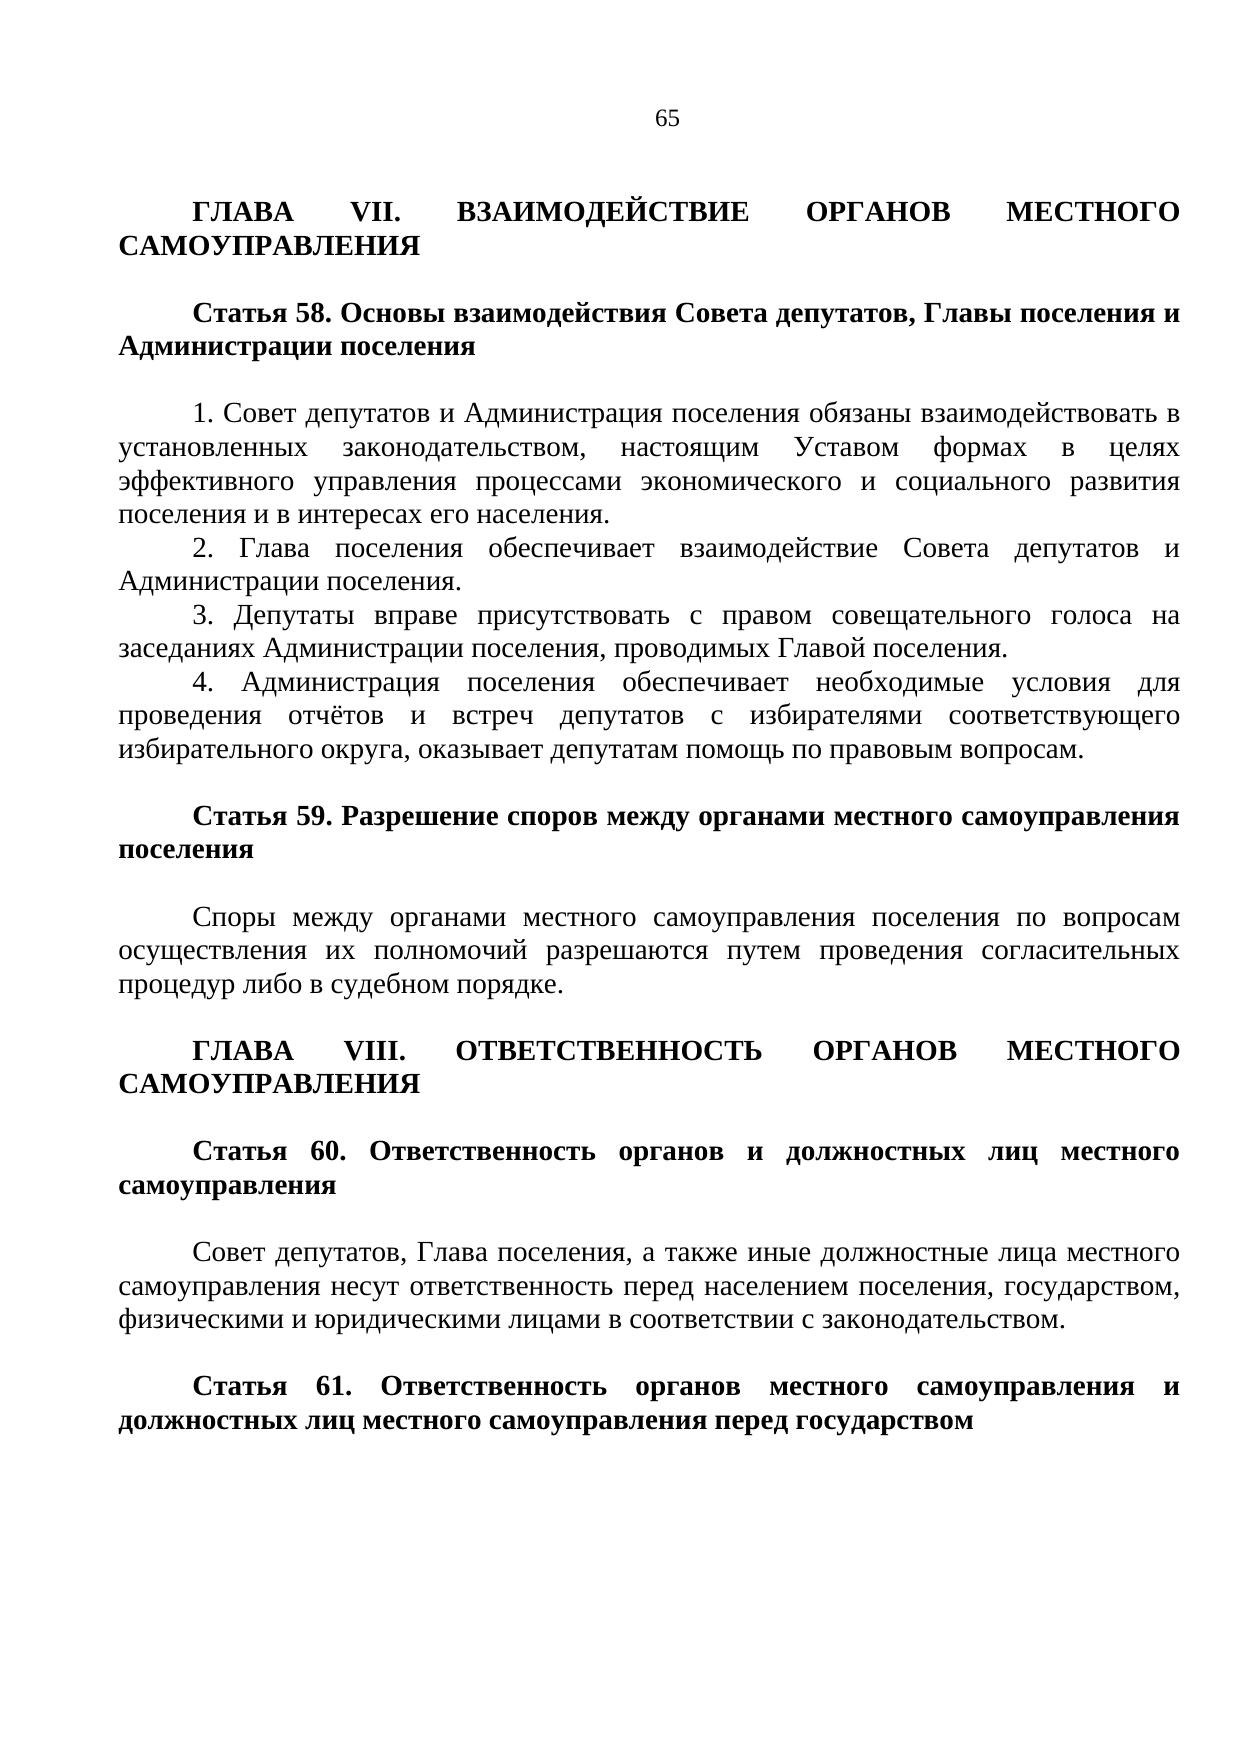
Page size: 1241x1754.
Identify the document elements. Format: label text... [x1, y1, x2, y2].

title Статья 58. Основы взаимодействия Совета депутатов, Главы поселения и Администрации поселения [118, 295, 1181, 362]
title ГЛАВА VII. ВЗАИМОДЕЙСТВИЕ ОРГАНОВ МЕСТНОГО САМОУПРАВЛЕНИЯ [118, 194, 1181, 261]
title 1. Совет депутатов и Администрация поселения обязаны взаимодействовать в установленных законодательством, настоящим Уставом формах в целях эффективного управления процессами экономического и социального развития поселения и в интересах его населения. [118, 396, 1181, 530]
text Споры между органами местного самоуправления поселения по вопросам осуществления их полномочий разрешаются путем проведения согласительных процедур либо в судебном порядке. [118, 899, 1181, 999]
text Статья 60. Ответственность органов и должностных лиц местного самоуправления [118, 1133, 1181, 1201]
text 2. Глава поселения обеспечивает взаимодействие Совета депутатов и Администрации поселения. [118, 530, 1181, 597]
text 4. Администрация поселения обеспечивает необходимые условия для проведения отчётов и встреч депутатов с избирателями соответствующего избирательного округа, оказывает депутатам помощь по правовым вопросам. [118, 664, 1181, 764]
text Статья 59. Разрешение споров между органами местного самоуправления поселения [118, 798, 1181, 865]
text 3. Депутаты вправе присутствовать с правом совещательного голоса на заседаниях Администрации поселения, проводимых Главой поселения. [118, 597, 1181, 664]
text Совет депутатов, Глава поселения, а также иные должностные лица местного самоуправления несут ответственность перед населением поселения, государством, физическими и юридическими лицами в соответствии с законодательством. [118, 1234, 1181, 1335]
subtitle Статья 61. Ответственность органов местного самоуправления и должностных лиц местного самоуправления перед государством [118, 1368, 1181, 1435]
text ГЛАВА VIII. ОТВЕТСТВЕННОСТЬ ОРГАНОВ МЕСТНОГО САМОУПРАВЛЕНИЯ [118, 1033, 1181, 1100]
